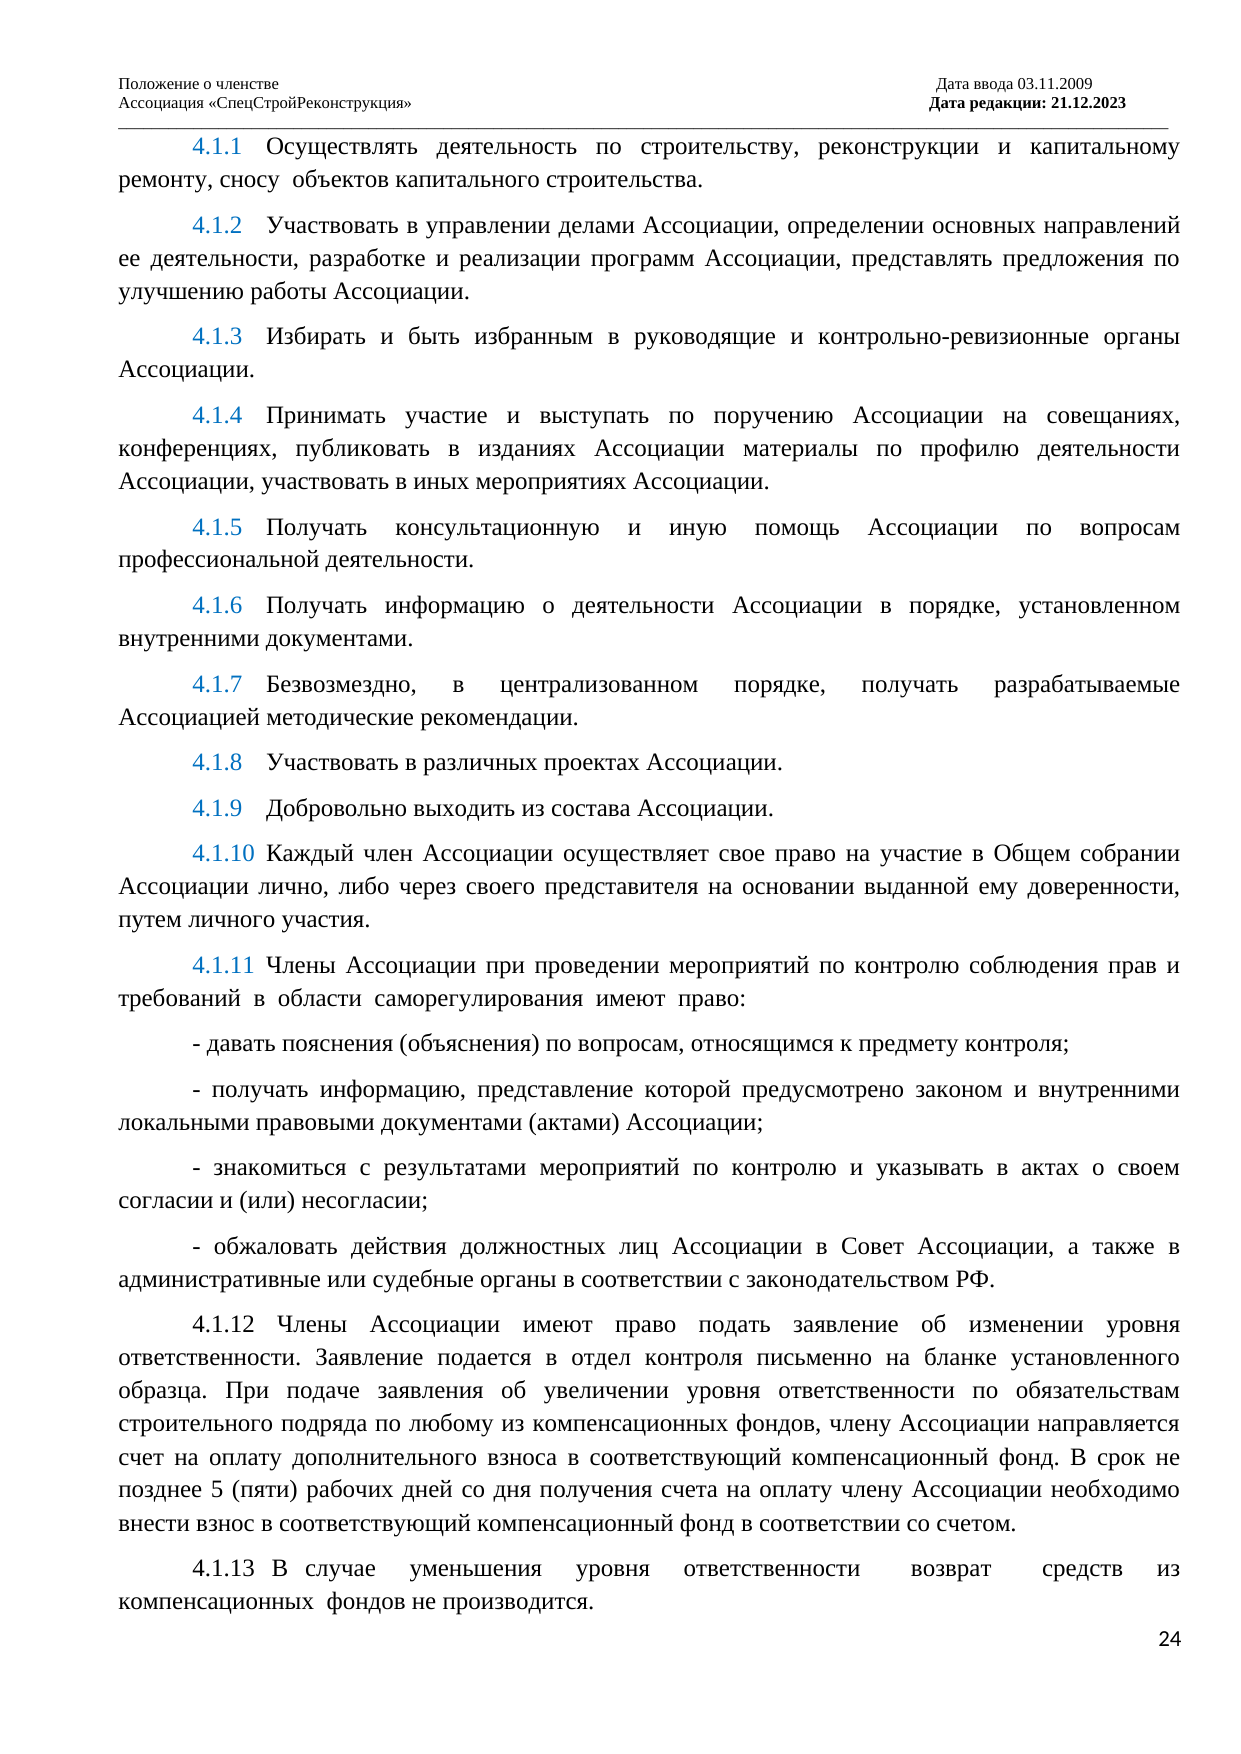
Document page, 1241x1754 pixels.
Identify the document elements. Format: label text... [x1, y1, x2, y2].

list Получать информацию о деятельности Ассоциации в порядке, установленном внутренними документами. [118, 590, 1181, 652]
list - знакомиться с результатами мероприятий по контролю и указывать в актах о своем согласии и (или) несогласии; [118, 1152, 1181, 1214]
list Каждый член Ассоциации осуществляет свое право на участие в Общем собрании Ассоциации лично, либо через своего представителя на основании выданной ему доверенности, путем личного участия. [118, 838, 1181, 933]
list Принимать участие и выступать по поручению Ассоциации на совещаниях, конференциях, публиковать в изданиях Ассоциации материалы по профилю деятельности Ассоциации, участвовать в иных мероприятиях Ассоциации. [118, 400, 1181, 495]
list - обжаловать действия должностных лиц Ассоциации в Совет Ассоциации, а также в административные или судебные органы в соответствии с законодательством РФ. [118, 1231, 1181, 1293]
text 4.1.13 В случае уменьшения уровня ответственности возврат средств из компенсационных фондов не производится. [118, 1553, 1181, 1615]
list Участвовать в управлении делами Ассоциации, определении основных направлений ее деятельности, разработке и реализации программ Ассоциации, представлять предложения по улучшению работы Ассоциации. [118, 210, 1181, 305]
list Получать консультационную и иную помощь Ассоциации по вопросам профессиональной деятельности. [118, 512, 1181, 573]
list - давать пояснения (объяснения) по вопросам, относящимся к предмету контроля; [118, 1028, 1181, 1057]
list Члены Ассоциации при проведении мероприятий по контролю соблюдения прав и требований в области саморегулирования имеют право: [118, 950, 1181, 1012]
list 4.1.12 Члены Ассоциации имеют право подать заявление об изменении уровня ответственности. Заявление подается в отдел контроля письменно на бланке установленного образца. При подаче заявления об увеличении уровня ответственности по обязательствам строительного подряда по любому из компенсационных фондов, члену Ассоциации направляется счет на оплату дополнительного взноса в соответствующий компенсационный фонд. В срок не позднее 5 (пяти) рабочих дней со дня получения счета на оплату члену Ассоциации необходимо внести взнос в соответствующий компенсационный фонд в соответствии со счетом. [118, 1309, 1181, 1536]
list Избирать и быть избранным в руководящие и контрольно-ревизионные органы Ассоциации. [118, 321, 1181, 383]
list Добровольно выходить из состава Ассоциации. [118, 793, 1181, 821]
list - получать информацию, представление которой предусмотрено законом и внутренними локальными правовыми документами (актами) Ассоциации; [118, 1074, 1181, 1136]
list Участвовать в различных проектах Ассоциации. [118, 747, 1181, 776]
list Безвозмездно, в централизованном порядке, получать разрабатываемые Ассоциацией методические рекомендации. [118, 669, 1181, 730]
list Осуществлять деятельность по строительству, реконструкции и капитальному ремонту, сносу объектов капитального строительства. [118, 131, 1181, 193]
